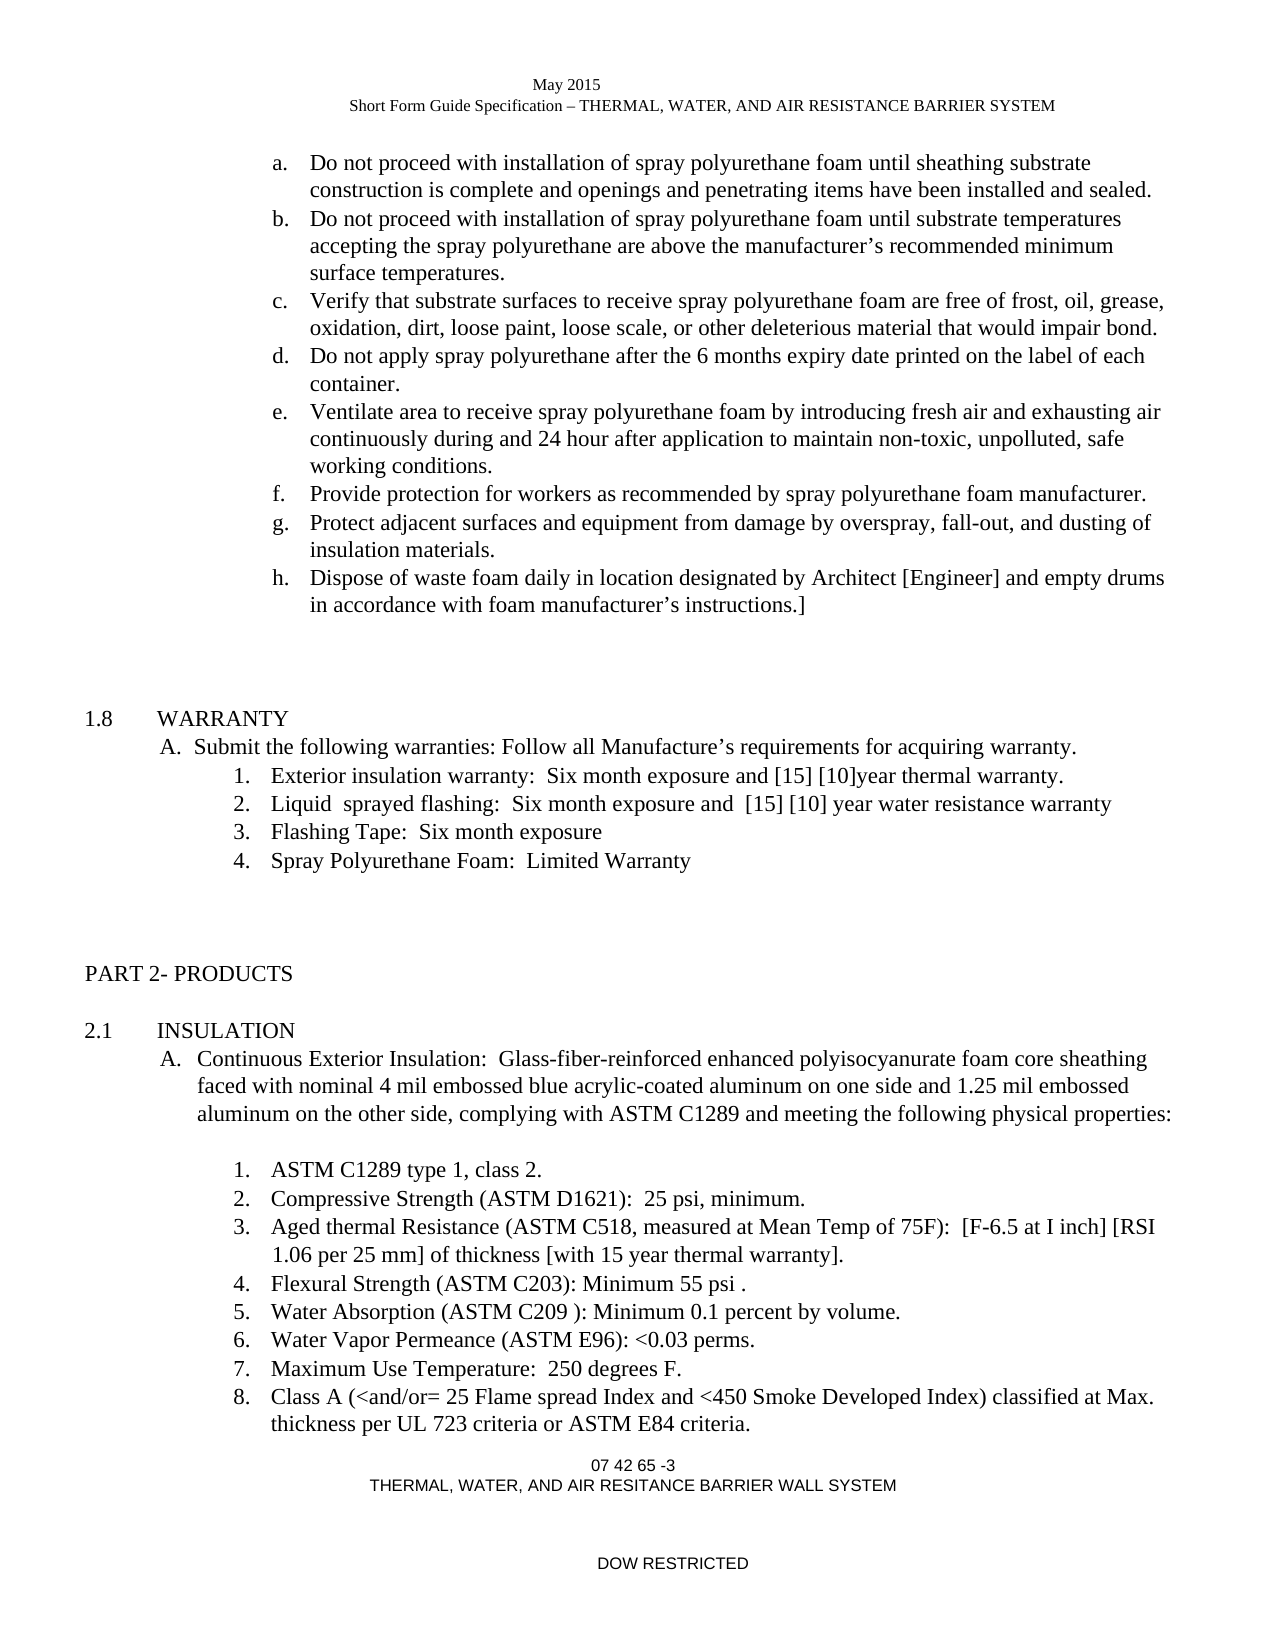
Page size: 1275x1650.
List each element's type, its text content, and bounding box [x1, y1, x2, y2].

list Protect adjacent surfaces and equipment from damage by overspray, fall-out, and dusting of insulation materials. [272, 509, 1182, 562]
list Water Vapor Permeance (ASTM E96): <0.03 perms. [233, 1326, 1182, 1353]
list Water Absorption (ASTM C209 ): Minimum 0.1 percent by volume. [233, 1298, 1182, 1324]
text 1.8 WARRANTY [84, 705, 1202, 731]
list Do not proceed with installation of spray polyurethane foam until sheathing substrate construction is complete and openings and penetrating items have been installed and sealed. [272, 149, 1182, 203]
text A. Submit the following warranties: Follow all Manufacture’s requirements for acquiring warranty. [159, 733, 1182, 760]
text 1.06 per 25 mm] of thickness [with 15 year thermal warranty]. [272, 1241, 1182, 1268]
list Do not proceed with installation of spray polyurethane foam until substrate temperatures accepting the spray polyurethane are above the manufacturer’s recommended minimum surface temperatures. [272, 205, 1182, 285]
list Flashing Tape: Six month exposure [233, 818, 1182, 845]
list ASTM C1289 type 1, class 2. [233, 1156, 1182, 1183]
list Exterior insulation warranty: Six month exposure and [15] [10]year thermal warranty. [233, 762, 1182, 788]
text PART 2- PRODUCTS [84, 960, 1182, 987]
list Compressive Strength (ASTM D1621): 25 psi, minimum. [233, 1185, 1182, 1211]
list Spray Polyurethane Foam: Limited Warranty [233, 847, 1182, 873]
list Ventilate area to receive spray polyurethane foam by introducing fresh air and exhausting air continuously during and 24 hour after application to maintain non-toxic, unpolluted, safe working conditions. [272, 398, 1182, 478]
list Do not apply spray polyurethane after the 6 months expiry date printed on the label of each container. [272, 343, 1182, 396]
list Maximum Use Temperature: 250 degrees F. [233, 1355, 1182, 1381]
list Verify that substrate surfaces to receive spray polyurethane foam are free of frost, oil, grease, oxidation, dirt, loose paint, loose scale, or other deleterious material that would impair bond. [272, 287, 1182, 341]
list Provide protection for workers as recommended by spray polyurethane foam manufacturer. [272, 481, 1182, 507]
text 2.1 INSULATION [84, 1017, 1202, 1043]
list Dispose of waste foam daily in location designated by Architect [Engineer] and empty drums in accordance with foam manufacturer’s instructions.] [272, 564, 1182, 618]
list Aged thermal Resistance (ASTM C518, measured at Mean Temp of 75F): [F-6.5 at I inch] [RSI [233, 1213, 1182, 1239]
list Continuous Exterior Insulation: Glass-fiber-reinforced enhanced polyisocyanurate foam core sheathing faced with nominal 4 mil embossed blue acrylic-coated aluminum on one side and 1.25 mil embossed aluminum on the other side, complying with ASTM C1289 and meeting the following physical properties: [159, 1045, 1182, 1126]
list Liquid sprayed flashing: Six month exposure and [15] [10] year water resistance warranty [233, 790, 1182, 816]
list Flexural Strength (ASTM C203): Minimum 55 psi . [233, 1270, 1182, 1296]
list Class A (<and/or= 25 Flame spread Index and <450 Smoke Developed Index) classified at Max. thickness per UL 723 criteria or ASTM E84 criteria. [233, 1383, 1182, 1436]
